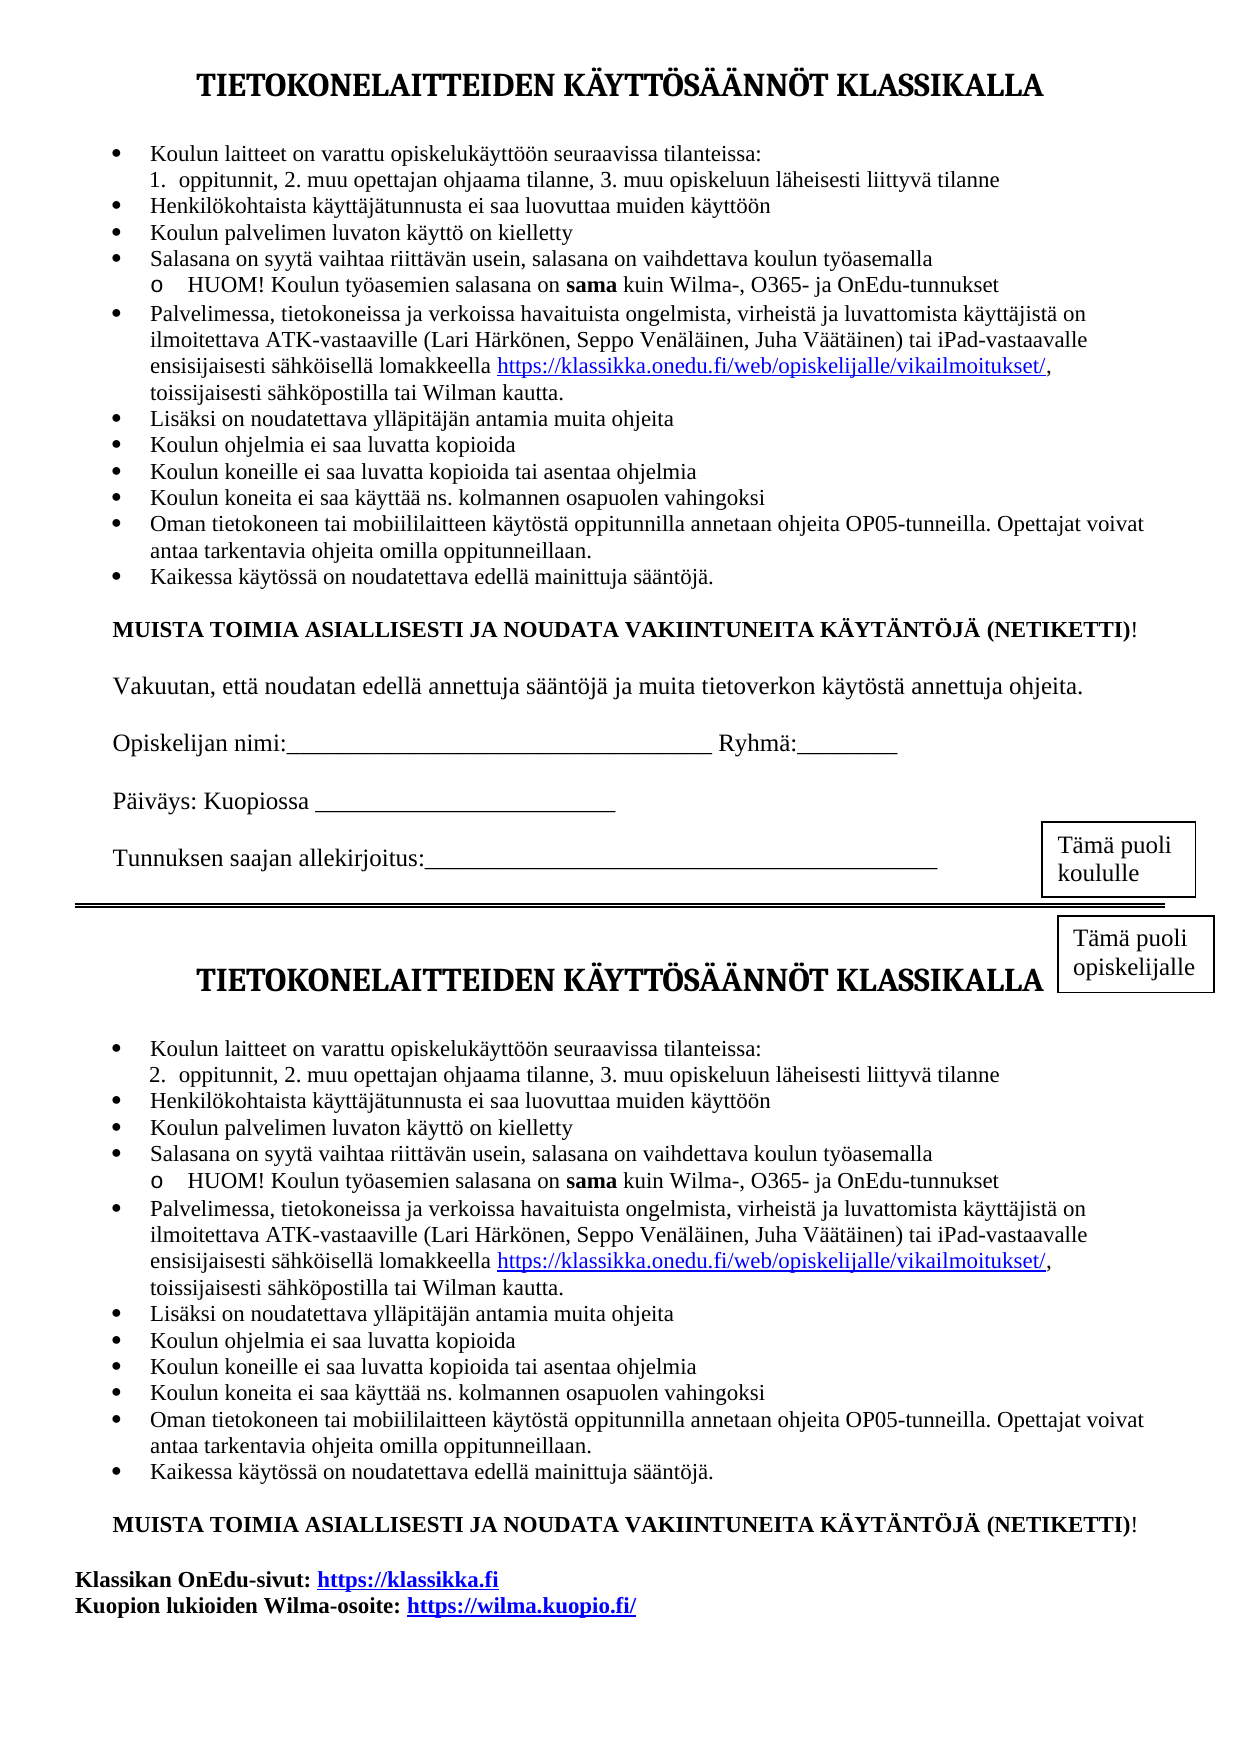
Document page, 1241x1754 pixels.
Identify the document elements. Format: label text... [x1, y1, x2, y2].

text Muista toimia asiallisesti ja NOUDATA vakiintuneita käytäntöjä (NETIKETTI)! [112, 616, 1165, 642]
list Salasana on syytä vaihtaa riittävän usein, salasana on vaihdettava koulun työasemalla [112, 245, 1165, 271]
list Lisäksi on noudatettava ylläpitäjän antamia muita ohjeita [112, 405, 1165, 431]
list Koulun ohjelmia ei saa luvatta kopioida [112, 1327, 1165, 1353]
list Koulun laitteet on varattu opiskelukäyttöön seuraavissa tilanteissa: [112, 1035, 1165, 1061]
text Päiväys: Kuopiossa ________________________ [112, 786, 1165, 815]
list Kaikessa käytössä on noudatettava edellä mainittuja sääntöjä. [112, 563, 1165, 589]
list Lisäksi on noudatettava ylläpitäjän antamia muita ohjeita [112, 1300, 1165, 1327]
text Vakuutan, että noudatan edellä annettuja sääntöjä ja muita tietoverkon käytöstä annettuja ohjeita. [75, 671, 1165, 700]
list Koulun palvelimen luvaton käyttö on kielletty [112, 219, 1165, 245]
list Koulun koneille ei saa luvatta kopioida tai asentaa ohjelmia [112, 458, 1165, 484]
list Koulun ohjelmia ei saa luvatta kopioida [112, 431, 1165, 458]
list oppitunnit, 2. muu opettajan ohjaama tilanne, 3. muu opiskeluun läheisesti liittyvä tilanne [149, 1061, 1165, 1088]
text Opiskelijan nimi:__________________________________ Ryhmä:________ [112, 728, 1165, 757]
text Klassikan OnEdu-sivut: https://klassikka.fi [75, 1566, 1165, 1593]
list HUOM! Koulun työasemien salasana on sama kuin Wilma-, O365- ja OnEdu-tunnukset [150, 271, 1165, 300]
list Koulun koneille ei saa luvatta kopioida tai asentaa ohjelmia [112, 1353, 1165, 1379]
text Tunnuksen saajan allekirjoitus:_________________________________________ [112, 843, 1041, 872]
list Henkilökohtaista käyttäjätunnusta ei saa luovuttaa muiden käyttöön [112, 1088, 1165, 1114]
list Henkilökohtaista käyttäjätunnusta ei saa luovuttaa muiden käyttöön [112, 192, 1165, 219]
list Koulun laitteet on varattu opiskelukäyttöön seuraavissa tilanteissa: [112, 140, 1165, 166]
list Kaikessa käytössä on noudatettava edellä mainittuja sääntöjä. [112, 1458, 1165, 1485]
list Koulun koneita ei saa käyttää ns. kolmannen osapuolen vahingoksi [112, 484, 1165, 511]
title TIETOKONELAITTEIDEN KÄYTTÖSÄÄNNÖT KLASSIKALLA [75, 962, 1165, 1000]
list Palvelimessa, tietokoneissa ja verkoissa havaituista ongelmista, virheistä ja luvattomista käyttäjistä on ilmoitettava ATK-vastaaville (Lari Härkönen, Seppo Venäläinen, Juha Väätäinen) tai iPad-vastaavalle ensisijaisesti sähköisellä lomakkeella https://klassikka.onedu.fi/web/opiskelijalle/vikailmoitukset/, toissijaisesti sähköpostilla tai Wilman kautta. [112, 300, 1165, 405]
title TIETOKONELAITTEIDEN KÄYTTÖSÄÄNNÖT KLASSIKALLA [75, 66, 1165, 105]
list Koulun koneita ei saa käyttää ns. kolmannen osapuolen vahingoksi [112, 1379, 1165, 1406]
list Salasana on syytä vaihtaa riittävän usein, salasana on vaihdettava koulun työasemalla [112, 1140, 1165, 1167]
text Muista toimia asiallisesti ja NOUDATA vakiintuneita käytäntöjä (NETIKETTI)! [112, 1511, 1165, 1537]
list Oman tietokoneen tai mobiililaitteen käytöstä oppitunnilla annetaan ohjeita OP05-tunneilla. Opettajat voivat antaa tarkentavia ohjeita omilla oppitunneillaan. [112, 511, 1165, 563]
list HUOM! Koulun työasemien salasana on sama kuin Wilma-, O365- ja OnEdu-tunnukset [150, 1167, 1165, 1195]
list Koulun palvelimen luvaton käyttö on kielletty [112, 1114, 1165, 1140]
list oppitunnit, 2. muu opettajan ohjaama tilanne, 3. muu opiskeluun läheisesti liittyvä tilanne [149, 166, 1165, 192]
list Palvelimessa, tietokoneissa ja verkoissa havaituista ongelmista, virheistä ja luvattomista käyttäjistä on ilmoitettava ATK-vastaaville (Lari Härkönen, Seppo Venäläinen, Juha Väätäinen) tai iPad-vastaavalle ensisijaisesti sähköisellä lomakkeella https://klassikka.onedu.fi/web/opiskelijalle/vikailmoitukset/, toissijaisesti sähköpostilla tai Wilman kautta. [112, 1195, 1165, 1300]
text Kuopion lukioiden Wilma-osoite: https://wilma.kuopio.fi/ [75, 1593, 1165, 1619]
list Oman tietokoneen tai mobiililaitteen käytöstä oppitunnilla annetaan ohjeita OP05-tunneilla. Opettajat voivat antaa tarkentavia ohjeita omilla oppitunneillaan. [112, 1406, 1165, 1458]
